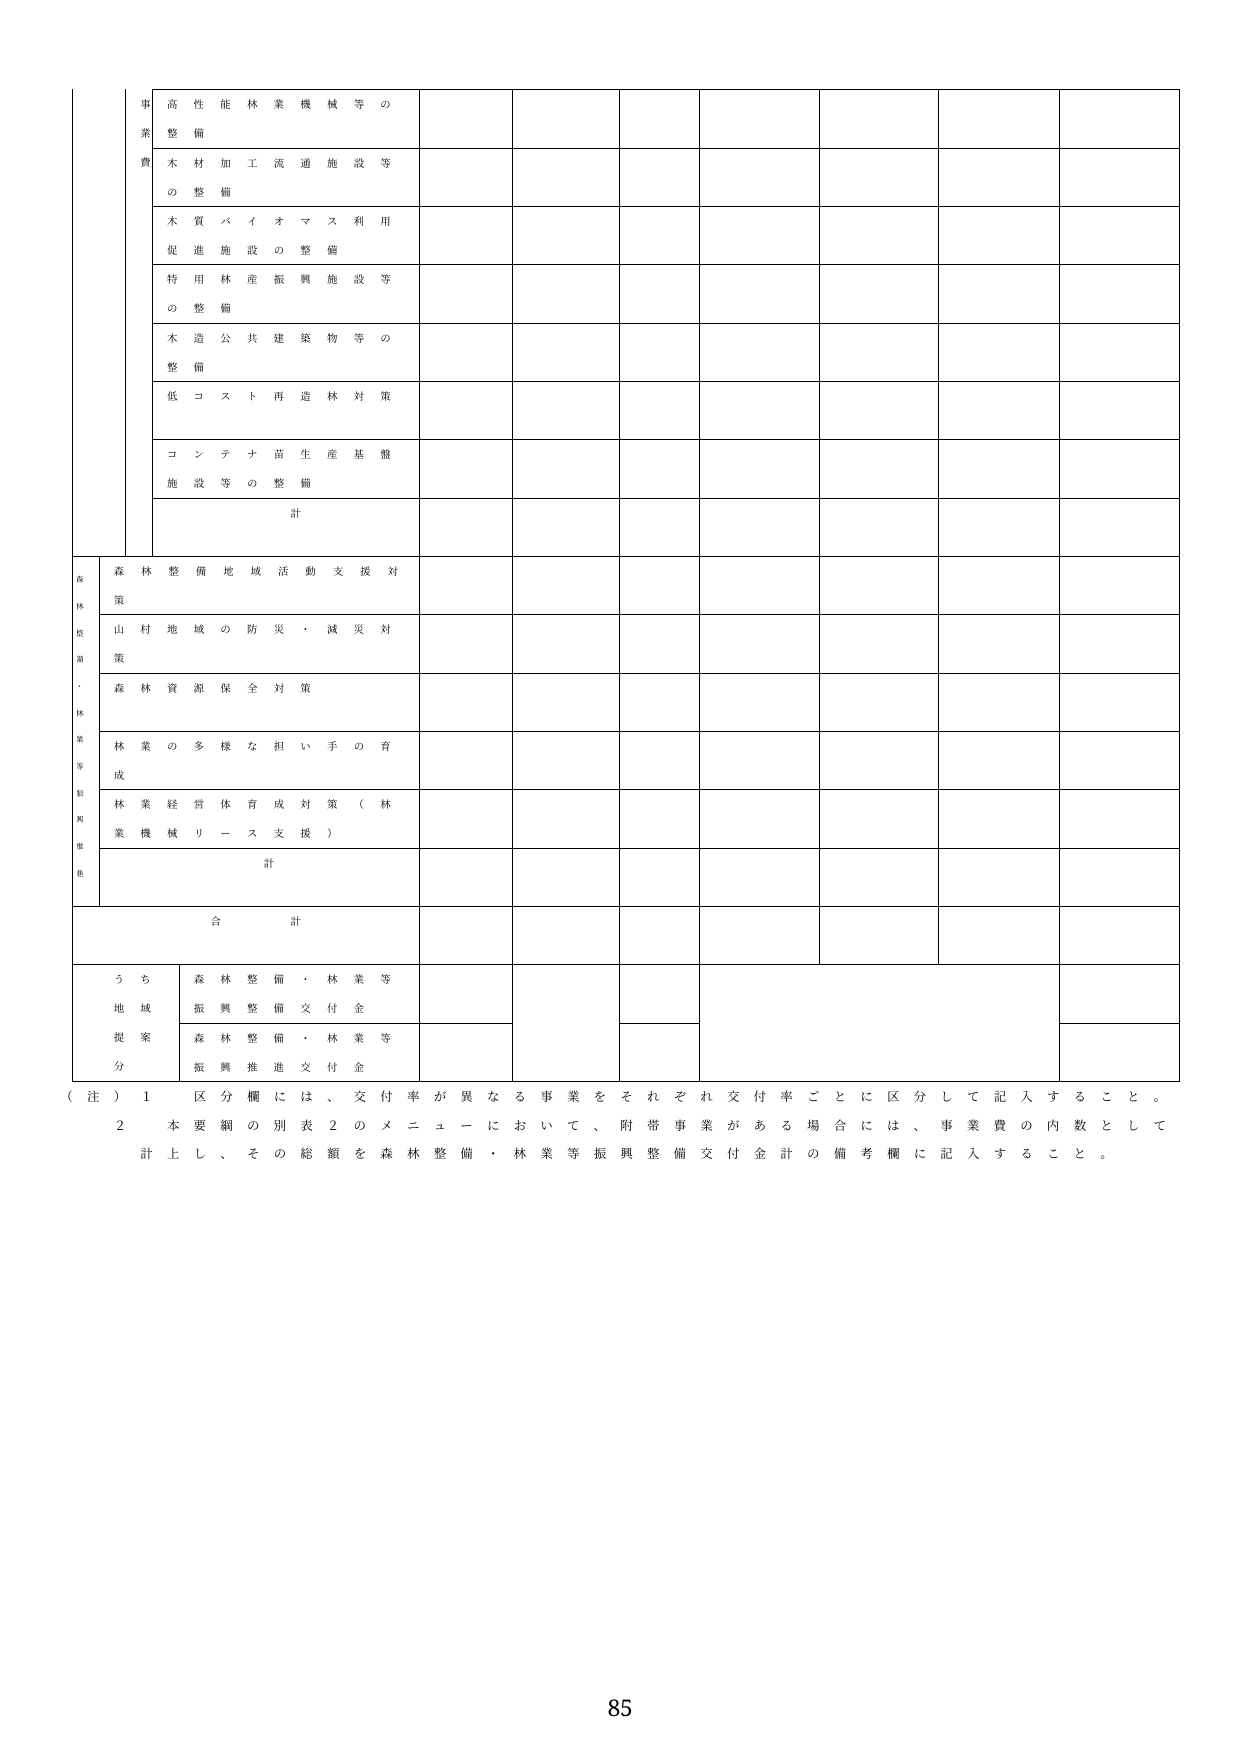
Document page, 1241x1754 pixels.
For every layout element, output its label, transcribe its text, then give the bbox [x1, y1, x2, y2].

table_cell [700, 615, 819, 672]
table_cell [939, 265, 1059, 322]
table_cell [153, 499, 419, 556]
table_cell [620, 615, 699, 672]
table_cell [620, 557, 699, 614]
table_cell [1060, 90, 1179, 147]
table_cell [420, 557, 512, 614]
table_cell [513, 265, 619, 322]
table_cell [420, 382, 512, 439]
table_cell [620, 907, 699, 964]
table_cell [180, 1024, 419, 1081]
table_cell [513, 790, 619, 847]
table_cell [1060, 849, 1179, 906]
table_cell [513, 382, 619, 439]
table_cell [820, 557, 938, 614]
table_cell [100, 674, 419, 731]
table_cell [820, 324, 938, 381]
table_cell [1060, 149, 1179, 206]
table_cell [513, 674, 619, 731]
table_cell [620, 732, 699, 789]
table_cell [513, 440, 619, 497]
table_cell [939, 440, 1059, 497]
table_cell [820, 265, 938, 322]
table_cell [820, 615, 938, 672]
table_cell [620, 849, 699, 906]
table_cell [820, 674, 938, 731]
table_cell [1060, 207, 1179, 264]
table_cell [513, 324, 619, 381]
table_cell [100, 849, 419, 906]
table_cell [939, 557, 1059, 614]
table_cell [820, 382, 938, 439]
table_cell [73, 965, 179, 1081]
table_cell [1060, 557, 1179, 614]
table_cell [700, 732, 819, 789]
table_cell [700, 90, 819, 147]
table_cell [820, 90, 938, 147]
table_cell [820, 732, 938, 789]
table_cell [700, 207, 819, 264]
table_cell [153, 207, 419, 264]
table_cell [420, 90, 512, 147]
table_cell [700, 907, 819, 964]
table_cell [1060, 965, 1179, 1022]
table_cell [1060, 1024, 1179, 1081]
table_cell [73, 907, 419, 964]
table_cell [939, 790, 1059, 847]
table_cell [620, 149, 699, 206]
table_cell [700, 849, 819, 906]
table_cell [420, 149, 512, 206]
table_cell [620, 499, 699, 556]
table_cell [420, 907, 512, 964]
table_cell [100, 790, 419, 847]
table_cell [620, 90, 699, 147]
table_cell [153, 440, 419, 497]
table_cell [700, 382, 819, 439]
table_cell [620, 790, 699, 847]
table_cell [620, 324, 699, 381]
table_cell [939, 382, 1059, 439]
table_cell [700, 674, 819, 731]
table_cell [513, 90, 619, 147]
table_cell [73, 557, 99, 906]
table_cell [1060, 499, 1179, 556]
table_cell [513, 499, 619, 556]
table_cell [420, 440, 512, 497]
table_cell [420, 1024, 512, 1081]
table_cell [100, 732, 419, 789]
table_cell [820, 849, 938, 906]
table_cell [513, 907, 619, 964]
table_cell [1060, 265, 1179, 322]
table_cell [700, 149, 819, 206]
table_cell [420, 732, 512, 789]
text （注）１ 区分欄には、交付率が異なる事業をそれぞれ交付率ごとに区分して記入すること。 [60, 1082, 1180, 1111]
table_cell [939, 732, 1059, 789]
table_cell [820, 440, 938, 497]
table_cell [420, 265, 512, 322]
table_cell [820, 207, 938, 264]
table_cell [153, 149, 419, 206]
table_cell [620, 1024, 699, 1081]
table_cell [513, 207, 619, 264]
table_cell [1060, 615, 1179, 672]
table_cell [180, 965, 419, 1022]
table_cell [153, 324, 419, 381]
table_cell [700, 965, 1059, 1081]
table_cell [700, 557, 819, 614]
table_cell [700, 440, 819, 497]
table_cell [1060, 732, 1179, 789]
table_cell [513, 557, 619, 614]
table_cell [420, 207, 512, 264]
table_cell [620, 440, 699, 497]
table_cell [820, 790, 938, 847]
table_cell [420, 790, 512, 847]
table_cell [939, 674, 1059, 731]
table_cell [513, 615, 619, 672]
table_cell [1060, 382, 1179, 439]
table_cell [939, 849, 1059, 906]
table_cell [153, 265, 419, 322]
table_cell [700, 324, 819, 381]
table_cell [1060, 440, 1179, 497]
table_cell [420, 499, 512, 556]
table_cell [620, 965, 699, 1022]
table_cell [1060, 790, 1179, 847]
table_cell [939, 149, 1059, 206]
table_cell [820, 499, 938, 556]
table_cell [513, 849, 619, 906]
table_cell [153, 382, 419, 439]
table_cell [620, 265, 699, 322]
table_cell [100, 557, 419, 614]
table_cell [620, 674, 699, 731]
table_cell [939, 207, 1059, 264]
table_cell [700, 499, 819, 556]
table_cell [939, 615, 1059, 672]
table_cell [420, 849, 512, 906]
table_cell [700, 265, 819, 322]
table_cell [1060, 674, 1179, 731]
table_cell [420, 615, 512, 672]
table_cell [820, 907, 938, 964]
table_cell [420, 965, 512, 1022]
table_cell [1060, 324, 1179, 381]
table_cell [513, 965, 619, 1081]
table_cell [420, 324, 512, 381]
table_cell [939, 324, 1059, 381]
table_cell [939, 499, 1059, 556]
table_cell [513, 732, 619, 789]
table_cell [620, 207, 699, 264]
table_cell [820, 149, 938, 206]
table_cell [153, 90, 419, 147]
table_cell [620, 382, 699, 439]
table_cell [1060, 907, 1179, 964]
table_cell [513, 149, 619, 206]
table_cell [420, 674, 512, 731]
text ２ 本要綱の別表２のメニューにおいて、附帯事業がある場合には、事業費の内数として計上し、その総額を森林整備・林業等振興整備交付金計の備考欄に記入すること。 [107, 1111, 1180, 1168]
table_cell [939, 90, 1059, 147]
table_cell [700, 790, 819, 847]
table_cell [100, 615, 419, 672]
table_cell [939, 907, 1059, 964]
